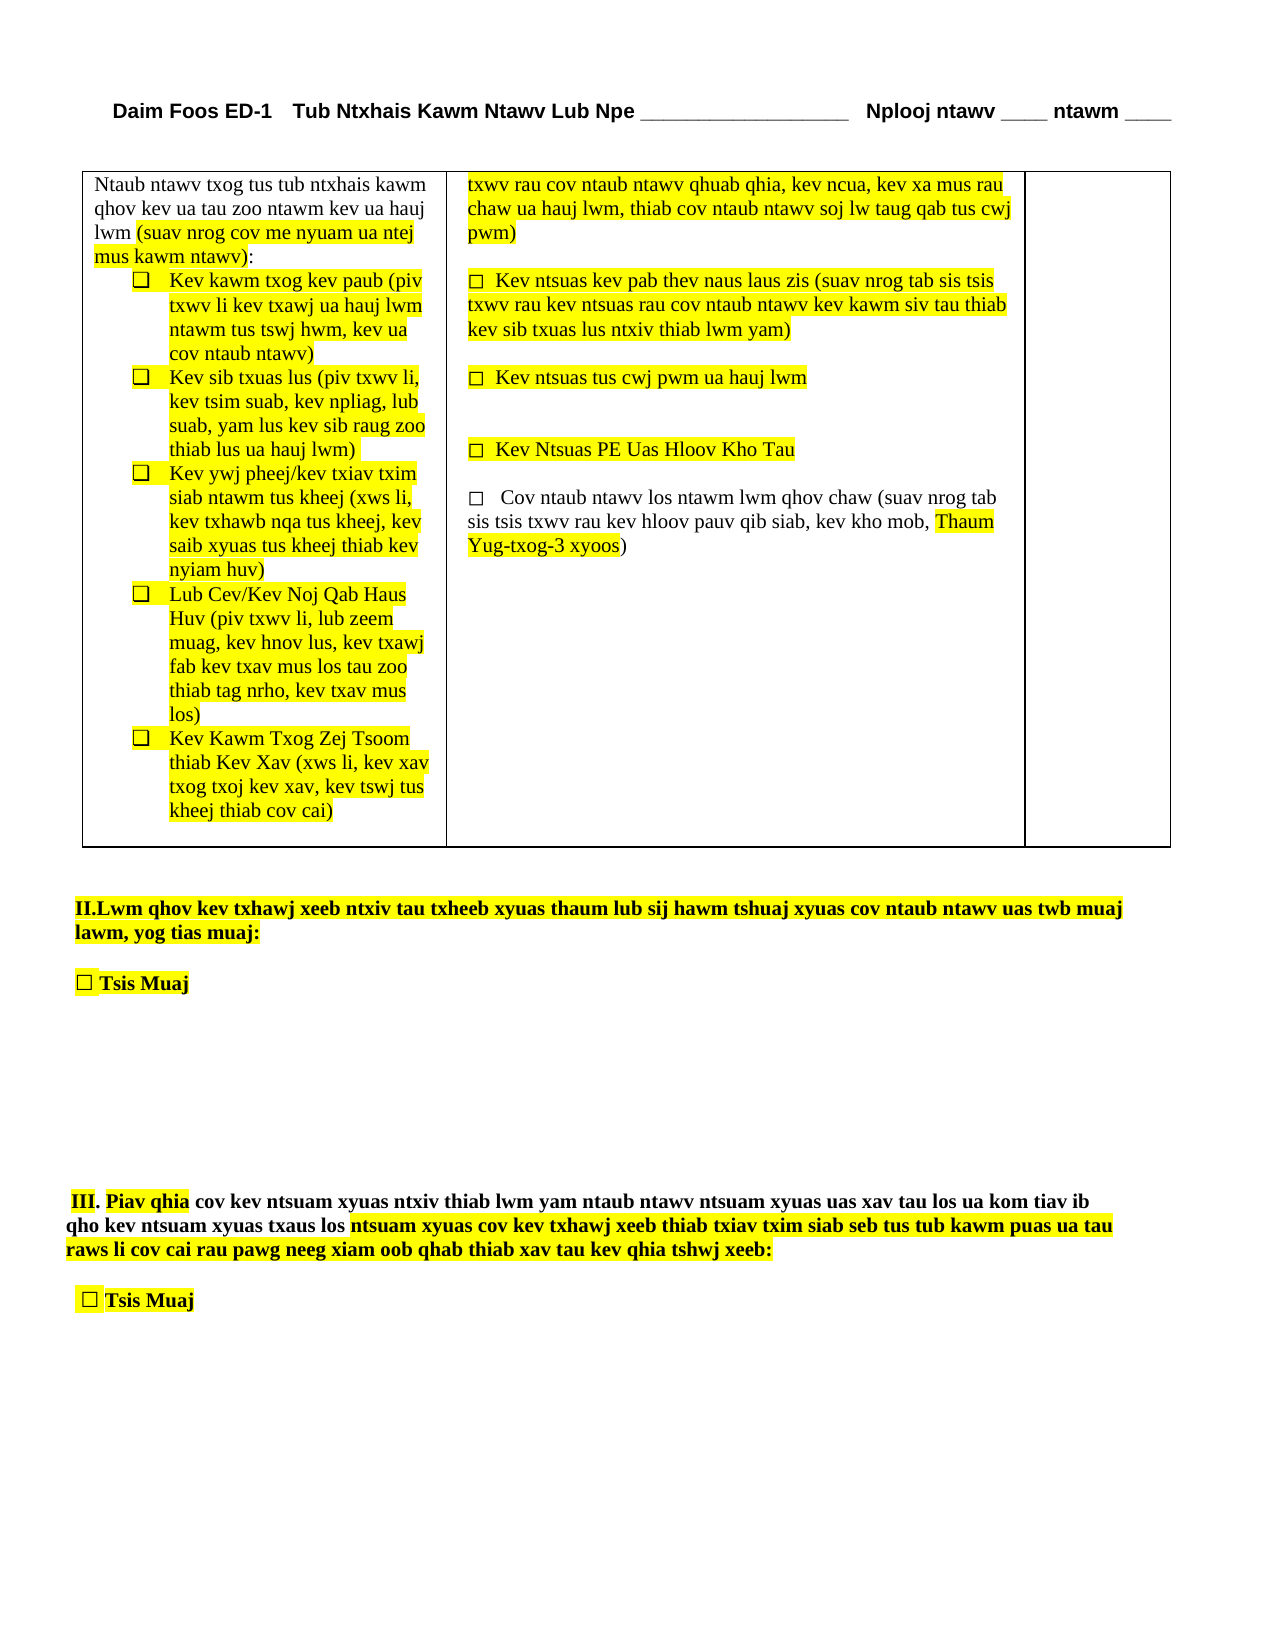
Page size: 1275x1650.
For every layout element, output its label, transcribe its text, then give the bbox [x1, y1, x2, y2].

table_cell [447, 172, 1024, 846]
text Tsis Muaj [104, 1285, 1125, 1313]
text III. Piav qhia cov kev ntsuam xyuas ntxiv thiab lwm yam ntaub ntawv ntsuam xyuas uas xav tau los ua kom tiav ib qho kev ntsuam xyuas txaus los ntsuam xyuas cov kev txhawj xeeb thiab txiav txim siab seb tus tub kawm puas ua tau raws li cov cai rau pawg neeg xiam oob qhab thiab xav tau kev qhia tshwj xeeb: [66, 1189, 1125, 1261]
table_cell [83, 172, 446, 846]
text Tsis Muaj [75, 968, 1125, 1020]
text II.Lwm qhov kev txhawj xeeb ntxiv tau txheeb xyuas thaum lub sij hawm tshuaj xyuas cov ntaub ntawv uas twb muaj lawm, yog tias muaj: [75, 896, 1125, 968]
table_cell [1026, 172, 1170, 846]
